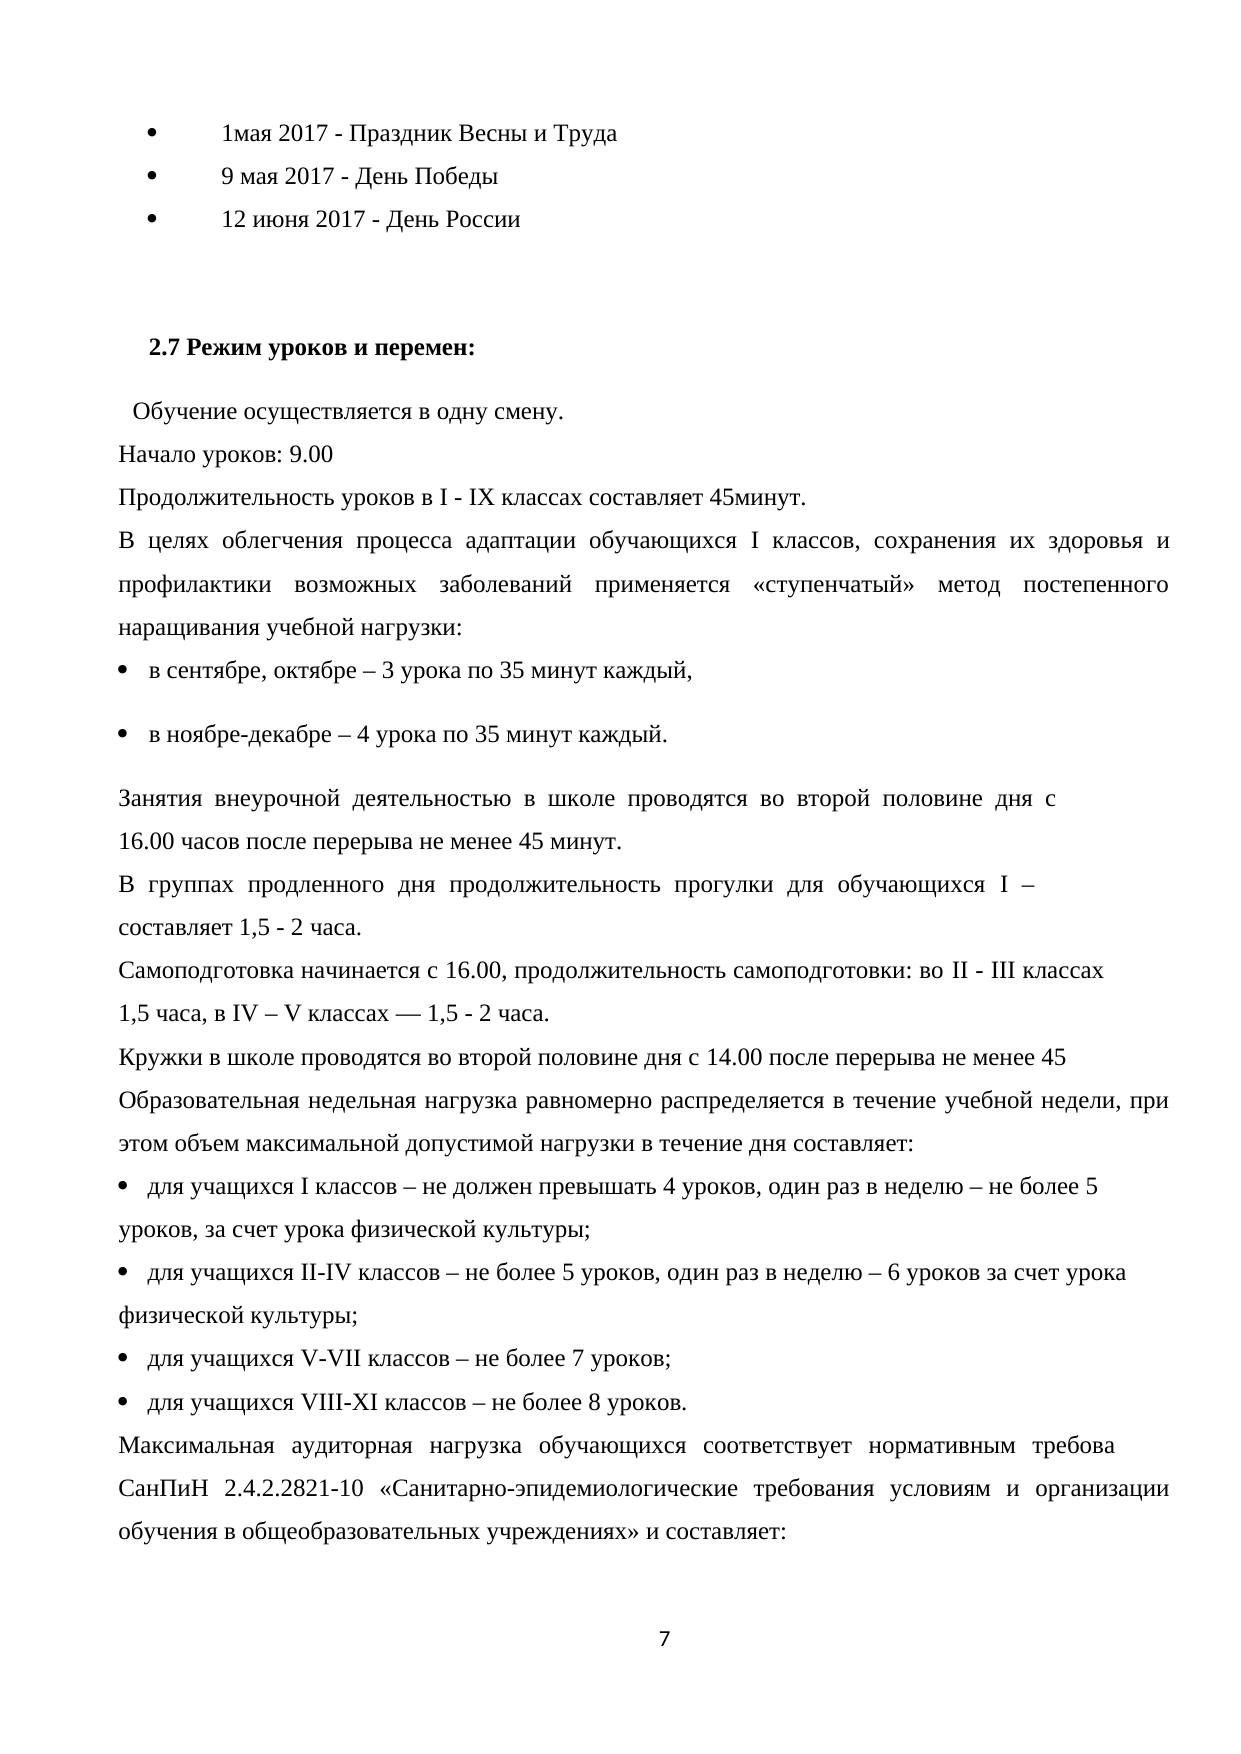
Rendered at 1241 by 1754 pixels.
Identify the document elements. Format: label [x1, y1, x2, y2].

table_header [62, 118, 1031, 1545]
table_header [1031, 118, 1037, 977]
table_header [1031, 978, 1037, 1545]
